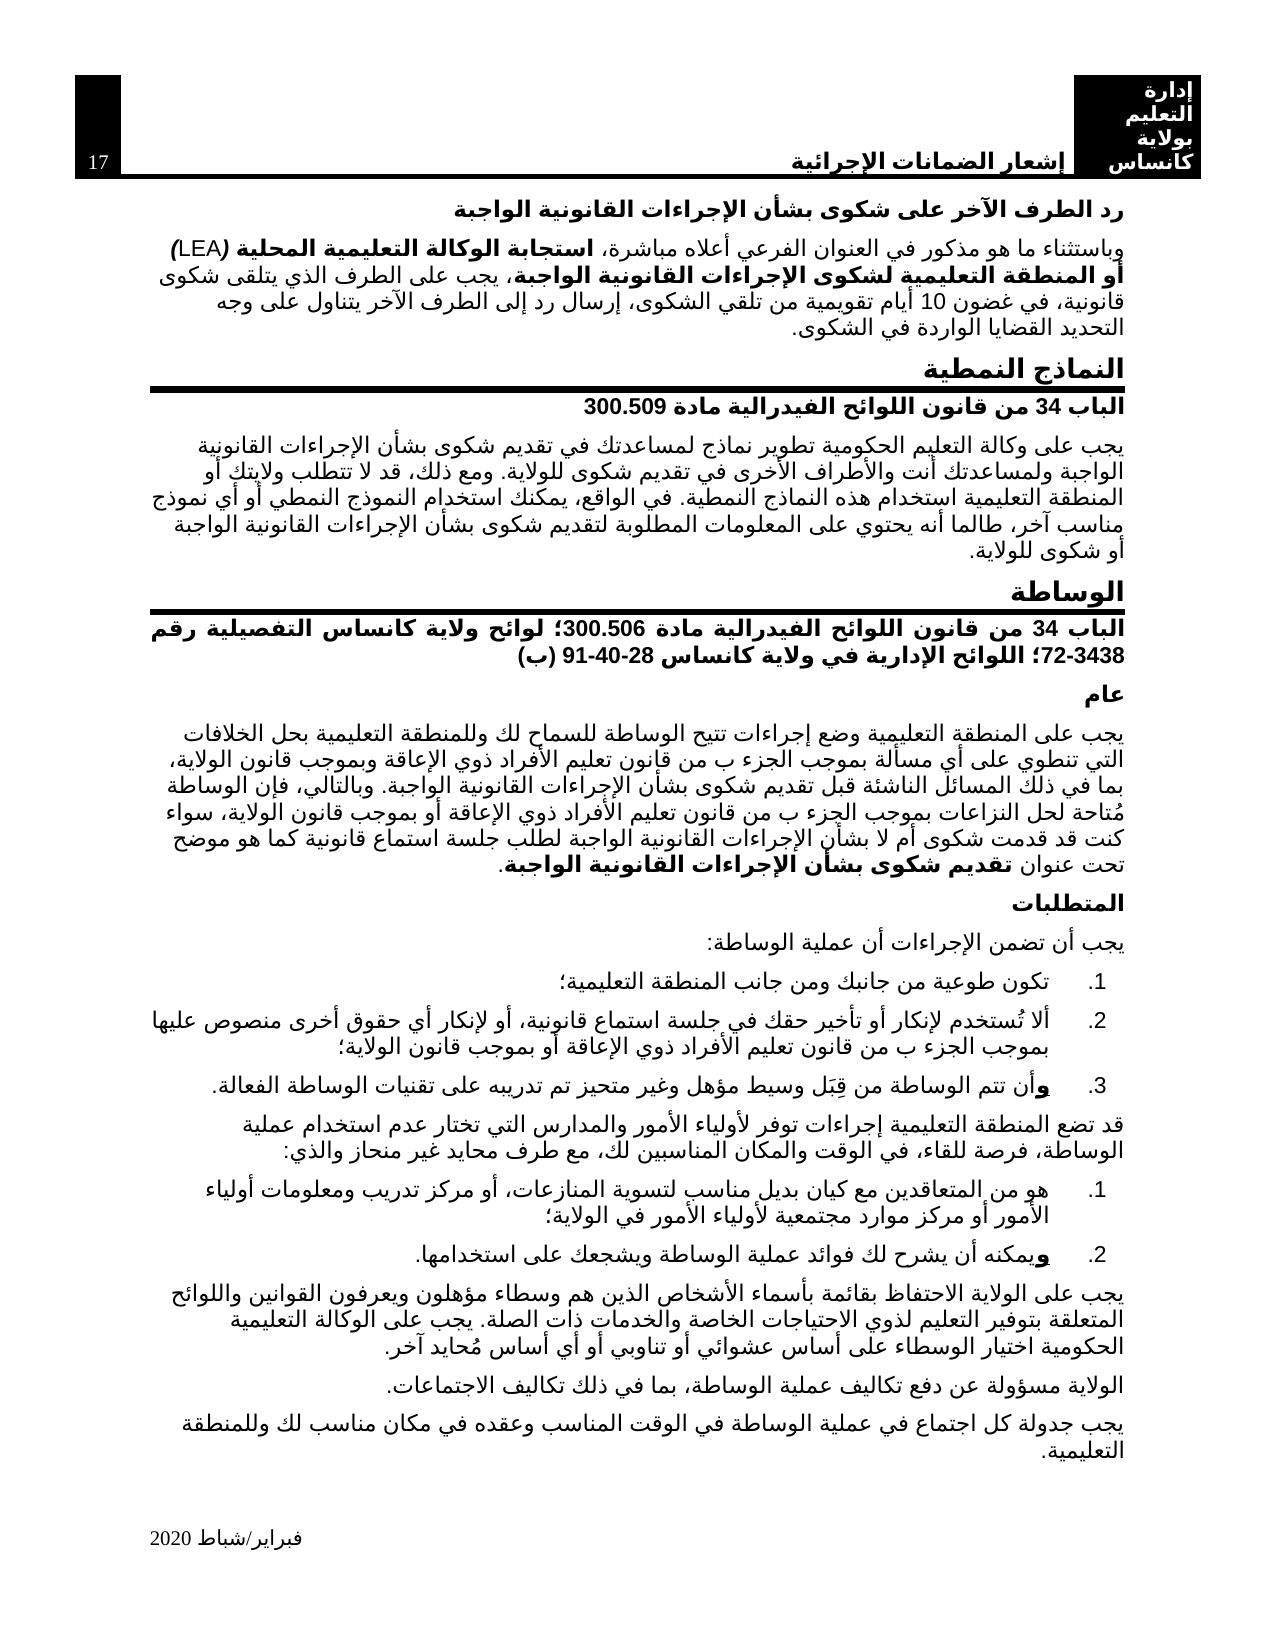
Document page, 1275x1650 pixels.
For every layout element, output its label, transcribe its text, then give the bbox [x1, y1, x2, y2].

text يجب جدولة كل اجتماع في عملية الوساطة في الوقت المناسب وعقده في مكان مناسب لك وللمنطقة التعليمية. [150, 1410, 1125, 1463]
text الولاية مسؤولة عن دفع تكاليف عملية الوساطة، بما في ذلك تكاليف الاجتماعات. [150, 1372, 1125, 1398]
subtitle النماذج النمطية [150, 353, 1125, 386]
text يجب على المنطقة التعليمية وضع إجراءات تتيح الوساطة للسماح لك وللمنطقة التعليمية بحل الخلافات التي تنطوي على أي مسألة بموجب الجزء ب من قانون تعليم الأفراد ذوي الإعاقة وبموجب قانون الولاية، بما في ذلك المسائل الناشئة قبل تقديم شكوى بشأن الإجراءات القانونية الواجبة. وبالتالي، فإن الوساطة مُتاحة لحل النزاعات بموجب الجزء ب من قانون تعليم الأفراد ذوي الإعاقة أو بموجب قانون الولاية، سواء كنت قد قدمت شكوى أم لا بشأن الإجراءات القانونية الواجبة لطلب جلسة استماع قانونية كما هو موضح تحت عنوان تقديم شكوى بشأن الإجراءات القانونية الواجبة. [150, 719, 1125, 878]
text يجب أن تضمن الإجراءات أن عملية الوساطة: [150, 929, 1125, 955]
list وأن تتم الوساطة من قِبَل وسيط مؤهل وغير متحيز تم تدريبه على تقنيات الوساطة الفعالة. [150, 1072, 1087, 1098]
text يجب على الولاية الاحتفاظ بقائمة بأسماء الأشخاص الذين هم وسطاء مؤهلون ويعرفون القوانين واللوائح المتعلقة بتوفير التعليم لذوي الاحتياجات الخاصة والخدمات ذات الصلة. يجب على الوكالة التعليمية الحكومية اختيار الوسطاء على أساس عشوائي أو تناوبي أو أي أساس مُحايد آخر. [150, 1280, 1125, 1359]
text الباب 34 من قانون اللوائح الفيدرالية مادة 300.509 [150, 393, 1125, 419]
subtitle عام [150, 681, 1125, 707]
text وباستثناء ما هو مذكور في العنوان الفرعي أعلاه مباشرة، استجابة الوكالة التعليمية المحلية (LEA) أو المنطقة التعليمية لشكوى الإجراءات القانونية الواجبة، يجب على الطرف الذي يتلقى شكوى قانونية، في غضون 10 أيام تقويمية من تلقي الشكوى، إرسال رد إلى الطرف الآخر يتناول على وجه التحديد القضايا الواردة في الشكوى. [150, 235, 1125, 341]
subtitle المتطلبات [150, 890, 1125, 916]
text يجب على وكالة التعليم الحكومية تطوير نماذج لمساعدتك في تقديم شكوى بشأن الإجراءات القانونية الواجبة ولمساعدتك أنت والأطراف الأخرى في تقديم شكوى للولاية. ومع ذلك، قد لا تتطلب ولايتك أو المنطقة التعليمية استخدام هذه النماذج النمطية. في الواقع، يمكنك استخدام النموذج النمطي أو أي نموذج مناسب آخر، طالما أنه يحتوي على المعلومات المطلوبة لتقديم شكوى بشأن الإجراءات القانونية الواجبة أو شكوى للولاية. [150, 432, 1125, 563]
text الباب 34 من قانون اللوائح الفيدرالية مادة 300.506؛ لوائح ولاية كانساس التفصيلية رقم 3438-72؛ اللوائح الإدارية في ولاية كانساس 28-40-91 (ب) [150, 615, 1125, 668]
text قد تضع المنطقة التعليمية إجراءات توفر لأولياء الأمور والمدارس التي تختار عدم استخدام عملية الوساطة، فرصة للقاء، في الوقت والمكان المناسبين لك، مع طرف محايد غير منحاز والذي: [150, 1111, 1125, 1163]
list هو من المتعاقدين مع كيان بديل مناسب لتسوية المنازعات، أو مركز تدريب ومعلومات أولياء الأمور أو مركز موارد مجتمعية لأولياء الأمور في الولاية؛ [150, 1176, 1087, 1229]
list ألا تُستخدم لإنكار أو تأخير حقك في جلسة استماع قانونية، أو لإنكار أي حقوق أخرى منصوص عليها بموجب الجزء ب من قانون تعليم الأفراد ذوي الإعاقة أو بموجب قانون الولاية؛ [150, 1007, 1087, 1059]
list ويمكنه أن يشرح لك فوائد عملية الوساطة ويشجعك على استخدامها. [150, 1241, 1087, 1267]
list تكون طوعية من جانبك ومن جانب المنطقة التعليمية؛ [150, 968, 1087, 994]
subtitle رد الطرف الآخر على شكوى بشأن الإجراءات القانونية الواجبة [150, 196, 1125, 223]
subtitle الوساطة [150, 576, 1125, 609]
